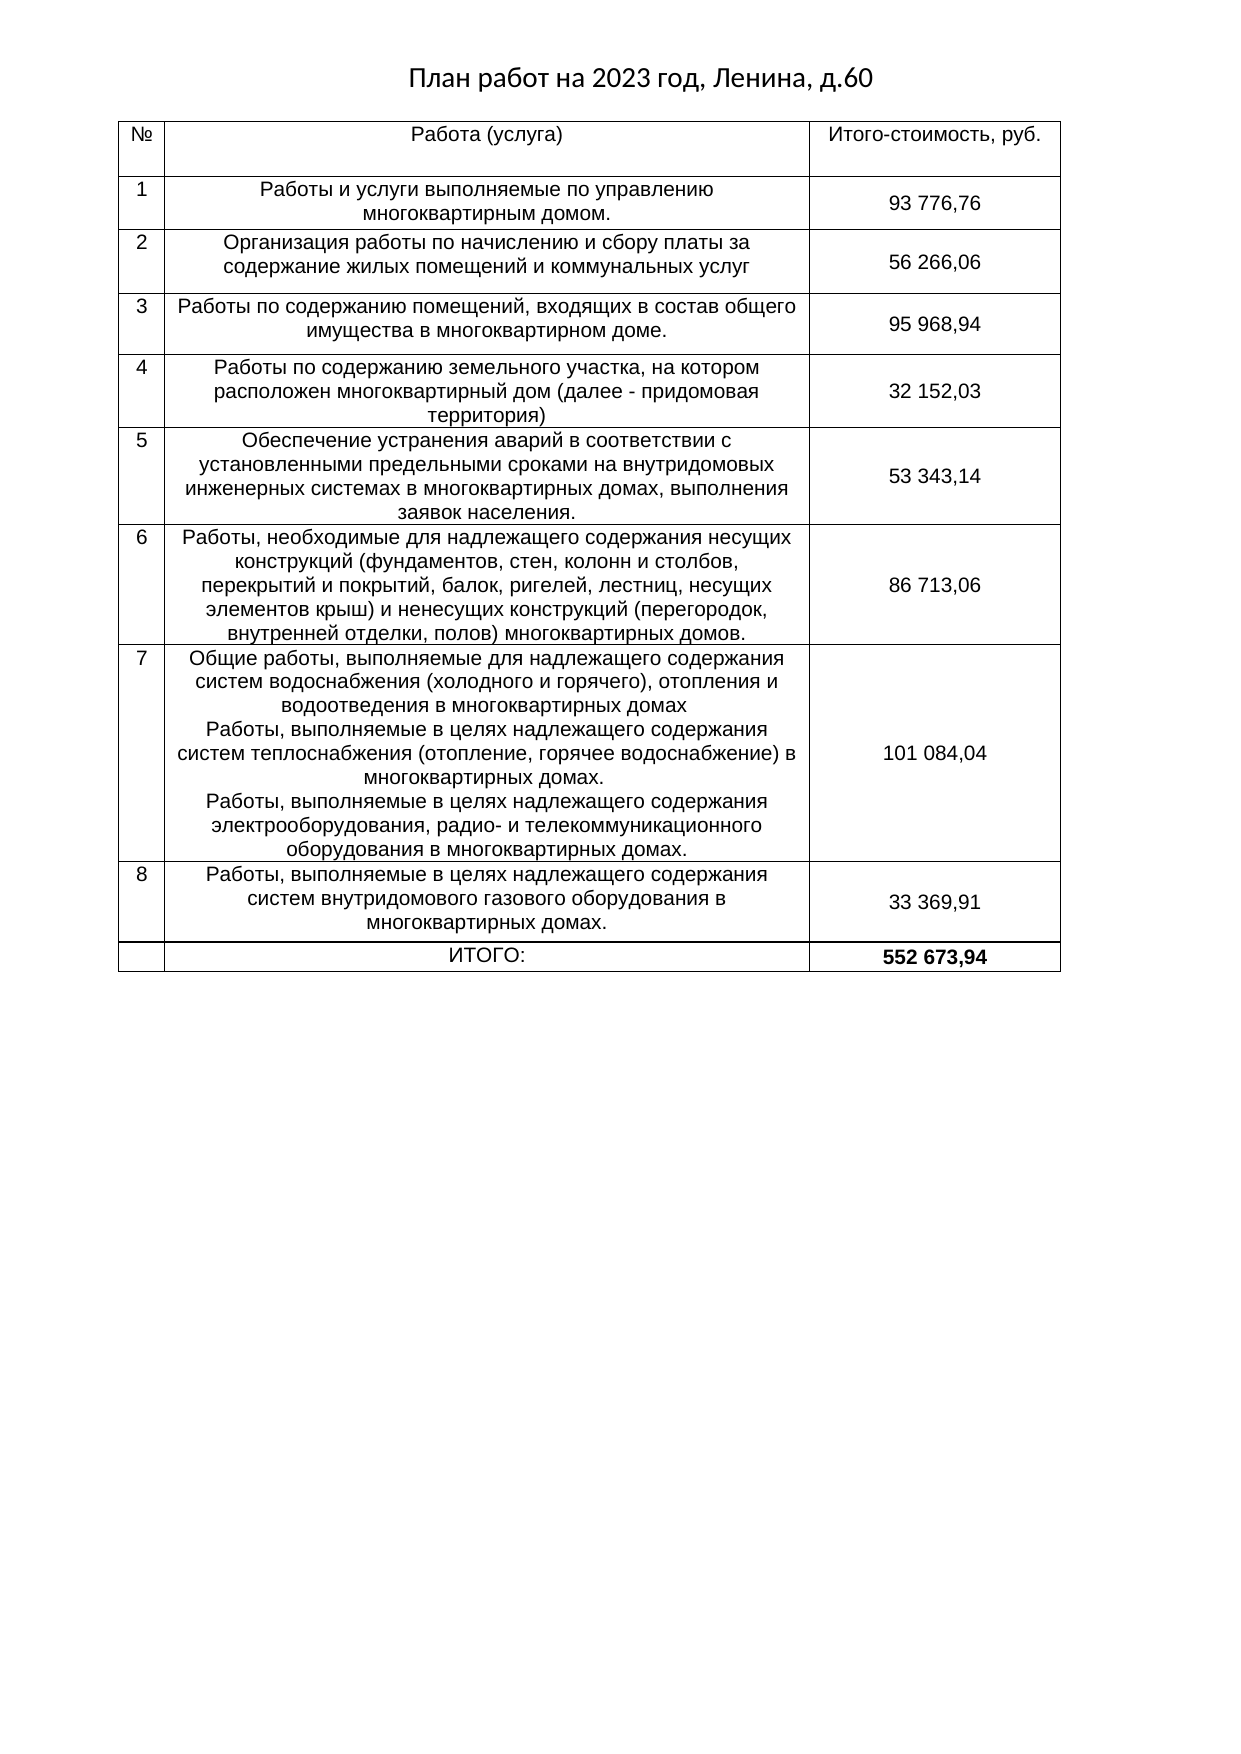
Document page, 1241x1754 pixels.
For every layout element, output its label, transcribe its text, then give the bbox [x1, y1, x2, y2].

table_cell 6 [119, 525, 164, 644]
table_cell 5 [119, 428, 164, 523]
table_cell Организация работы по начислению и сбору платы за содержание жилых помещений и коммунальных услуг [165, 230, 809, 293]
table_cell 7 [119, 645, 164, 861]
table_header Работа (услуга) [165, 122, 809, 176]
table_cell 2 [119, 230, 164, 293]
table_cell 56 266,06 [810, 230, 1060, 293]
table_cell Работы, необходимые для надлежащего содержания несущих конструкций (фундаментов, стен, колонн и столбов, перекрытий и покрытий, балок, ригелей, лестниц, несущих элементов крыш) и ненесущих конструкций (перегородок, внутренней отделки, полов) многоквартирных домов. [165, 525, 809, 644]
table_cell 3 [119, 294, 164, 354]
table_cell 93 776,76 [810, 177, 1060, 229]
table_cell 4 [119, 355, 164, 427]
table_cell 101 084,04 [810, 645, 1060, 861]
table_cell Обеспечение устранения аварий в соответствии с установленными предельными сроками на внутридомовых инженерных системах в многоквартирных домах, выполнения заявок населения. [165, 428, 809, 523]
table_cell Общие работы, выполняемые для надлежащего содержания систем водоснабжения (холодного и горячего), отопления и водоотведения в многоквартирных домах Работы, выполняемые в целях надлежащего содержания систем теплоснабжения (отопление, горячее водоснабжение) в многоквартирных домах. Работы, выполняемые в целях надлежащего содержания электрооборудования, радио- и телекоммуникационного оборудования в многоквартирных домах. [165, 645, 809, 861]
table_cell 8 [119, 862, 164, 941]
table_cell Работы и услуги выполняемые по управлению многоквартирным домом. [165, 177, 809, 229]
table_cell 95 968,94 [810, 294, 1060, 354]
table_cell 53 343,14 [810, 428, 1060, 523]
text План работ на 2023 год, Ленина, д.60 [130, 59, 1152, 95]
table_header № [119, 122, 164, 176]
table_cell 33 369,91 [810, 862, 1060, 941]
table_cell 32 152,03 [810, 355, 1060, 427]
table_cell [119, 943, 164, 971]
table_cell Работы, выполняемые в целях надлежащего содержания систем внутридомового газового оборудования в многоквартирных домах. [165, 862, 809, 941]
table_cell 552 673,94 [810, 943, 1060, 971]
table_cell Работы по содержанию помещений, входящих в состав общего имущества в многоквартирном доме. [165, 294, 809, 354]
table_header Итого-стоимость, руб. [810, 122, 1060, 176]
table_cell ИТОГО: [165, 943, 809, 971]
table_cell 86 713,06 [810, 525, 1060, 644]
table_cell Работы по содержанию земельного участка, на котором расположен многоквартирный дом (далее - придомовая территория) [165, 355, 809, 427]
table_cell 1 [119, 177, 164, 229]
